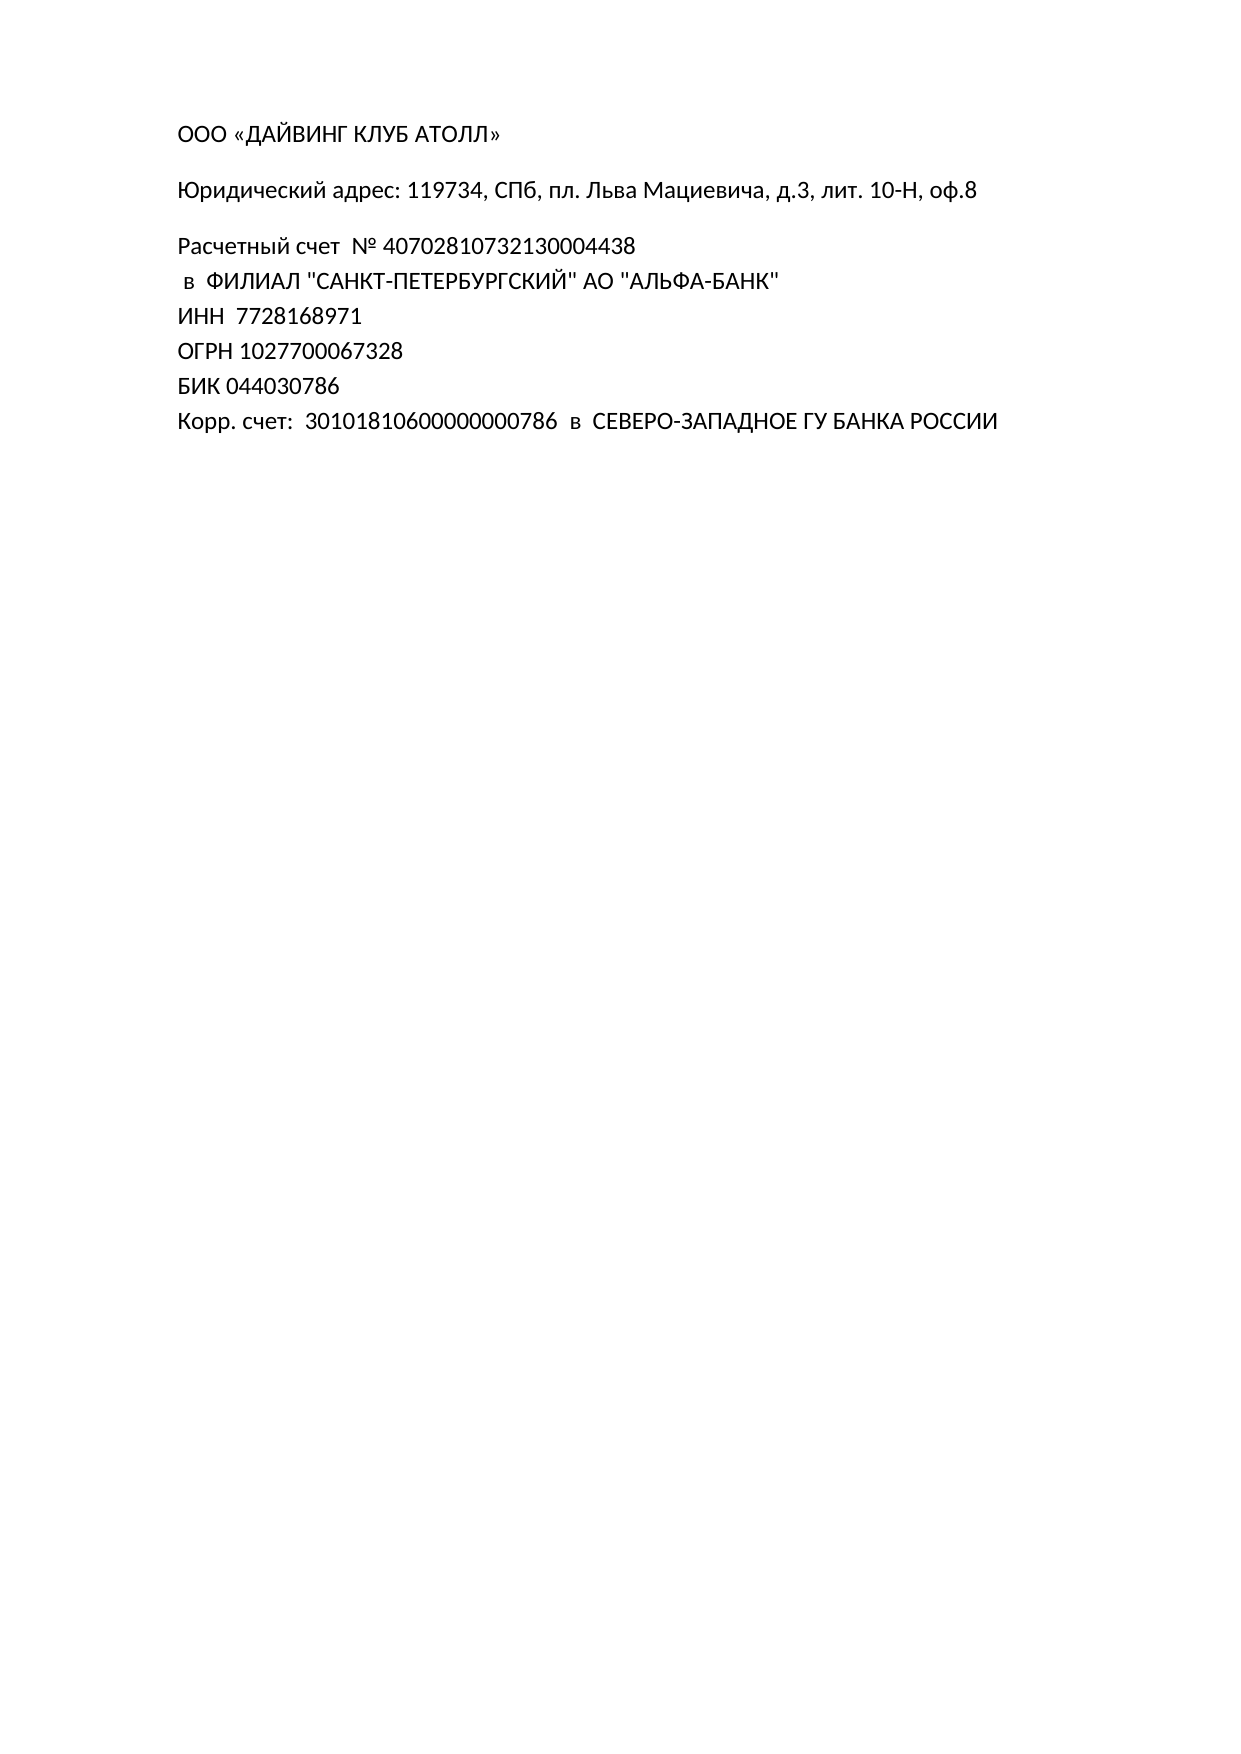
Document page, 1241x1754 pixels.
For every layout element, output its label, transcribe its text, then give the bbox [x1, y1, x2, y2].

text ООО «ДАЙВИНГ КЛУБ АТОЛЛ» [177, 118, 1152, 149]
text Расчетный счет № 40702810732130004438 в ФИЛИАЛ "САНКТ-ПЕТЕРБУРГСКИЙ" АО "АЛЬФА-БАНК" ИНН 7728168971 ОГРН 1027700067328 БИК 044030786 Корр. счет: 30101810600000000786 в СЕВЕРО-ЗАПАДНОЕ ГУ БАНКА РОССИИ [177, 230, 1152, 435]
text Юридический адрес: 119734, СПб, пл. Льва Мациевича, д.3, лит. 10-Н, оф.8 [177, 174, 1152, 204]
